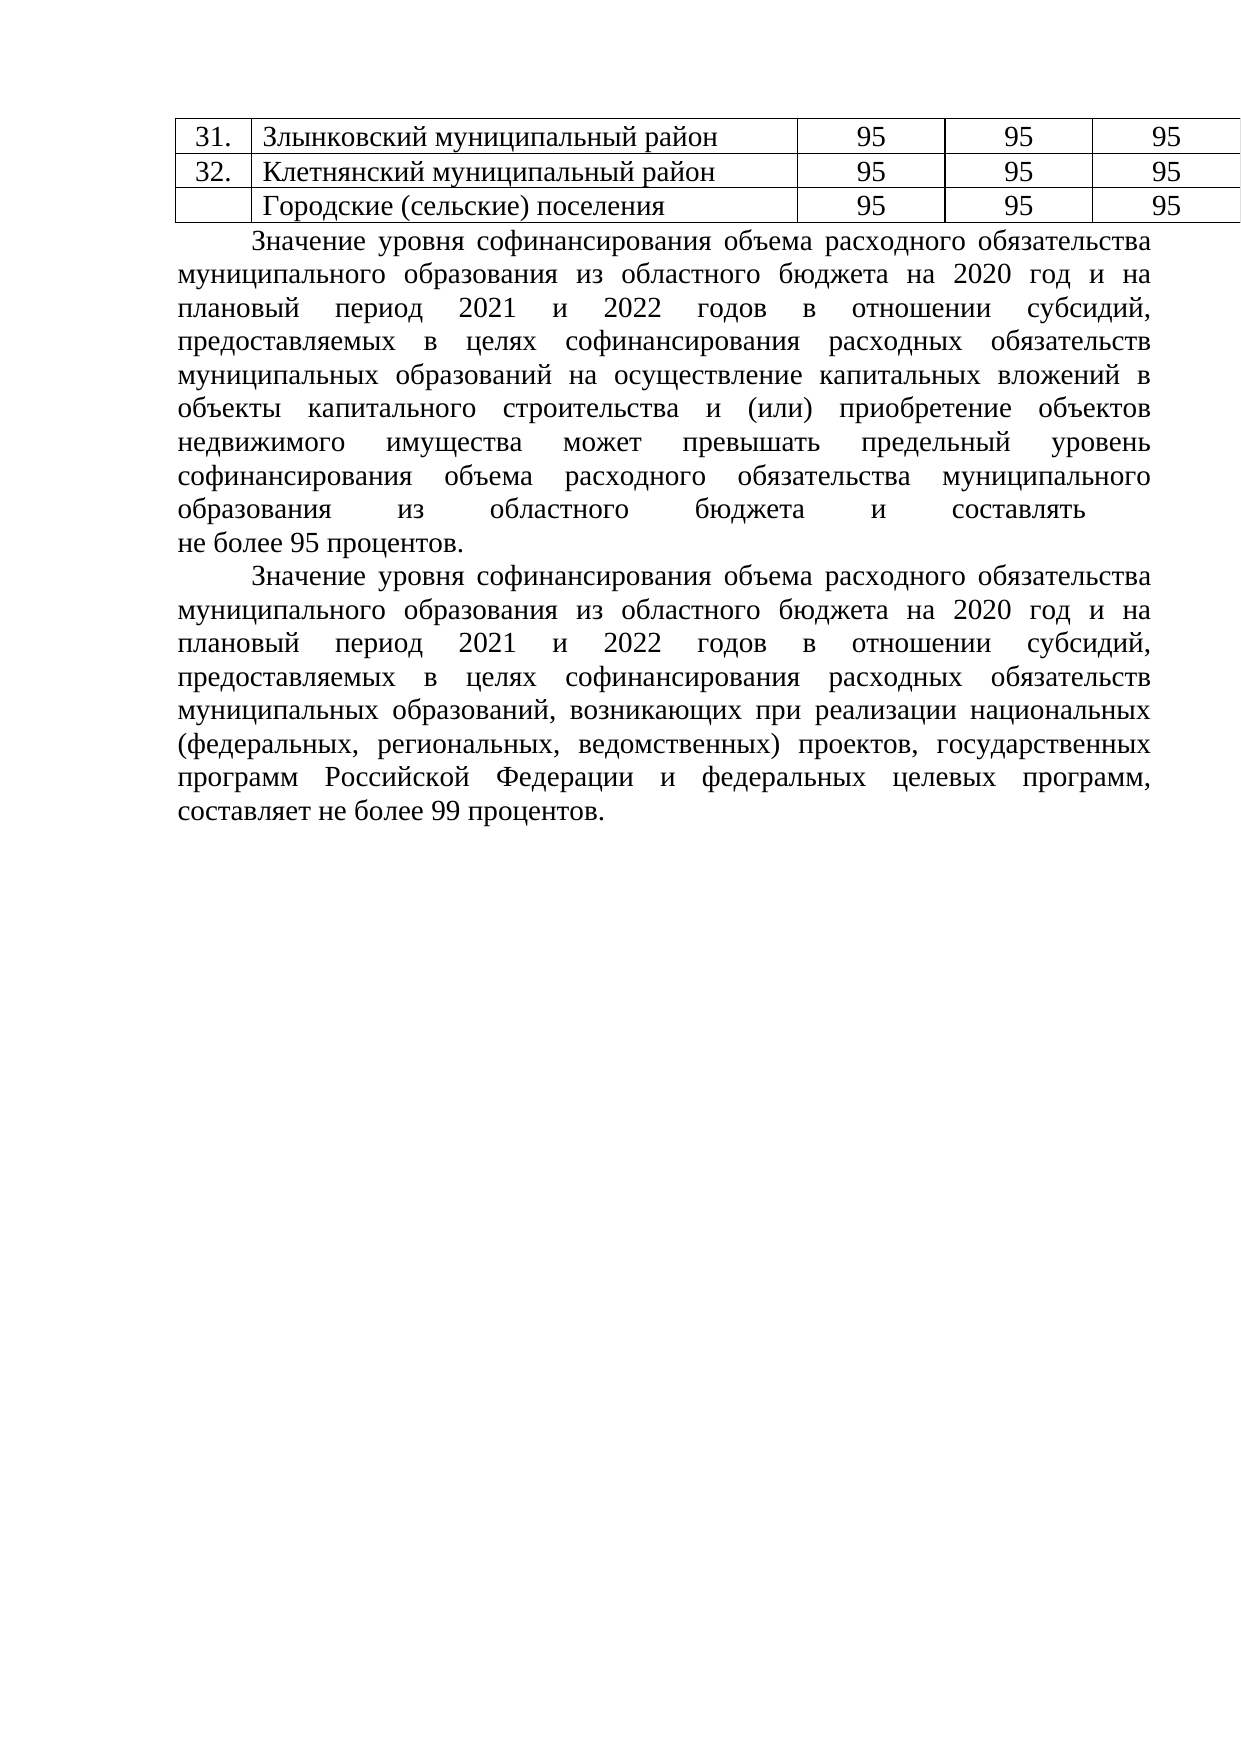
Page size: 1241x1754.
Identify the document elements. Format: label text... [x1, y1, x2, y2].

table_cell 95 [946, 119, 1092, 153]
table_cell 95 [1093, 154, 1240, 187]
table_cell 95 [946, 188, 1092, 222]
table_cell 31. [176, 119, 251, 153]
text Значение уровня софинансирования объема расходного обязательства муниципального образования из областного бюджета на 2020 год и на плановый период 2021 и 2022 годов в отношении субсидий, предоставляемых в целях софинансирования расходных обязательств муниципальных образований, возникающих при реализации национальных (федеральных, региональных, ведомственных) проектов, государственных программ Российской Федерации и федеральных целевых программ, составляет не более 99 процентов. [177, 558, 1152, 827]
table_cell 95 [1093, 188, 1240, 222]
table_cell 95 [798, 188, 944, 222]
table_cell 95 [798, 154, 944, 187]
table_cell 95 [946, 154, 1092, 187]
table_cell [176, 188, 251, 222]
table_cell Злынковский муниципальный район [252, 119, 797, 153]
text Значение уровня софинансирования объема расходного обязательства муниципального образования из областного бюджета на 2020 год и на плановый период 2021 и 2022 годов в отношении субсидий, предоставляемых в целях софинансирования расходных обязательств муниципальных образований на осуществление капитальных вложений в объекты капитального строительства и (или) приобретение объектов недвижимого имущества может превышать предельный уровень софинансирования объема расходного обязательства муниципального образования из областного бюджета и составлять не более 95 процентов. [177, 223, 1152, 558]
table_cell 95 [798, 119, 944, 153]
table_cell Городские (сельские) поселения [252, 188, 797, 222]
table_cell 95 [1093, 119, 1240, 153]
table_cell 32. [176, 154, 251, 187]
table_cell Клетнянский муниципальный район [252, 154, 797, 187]
